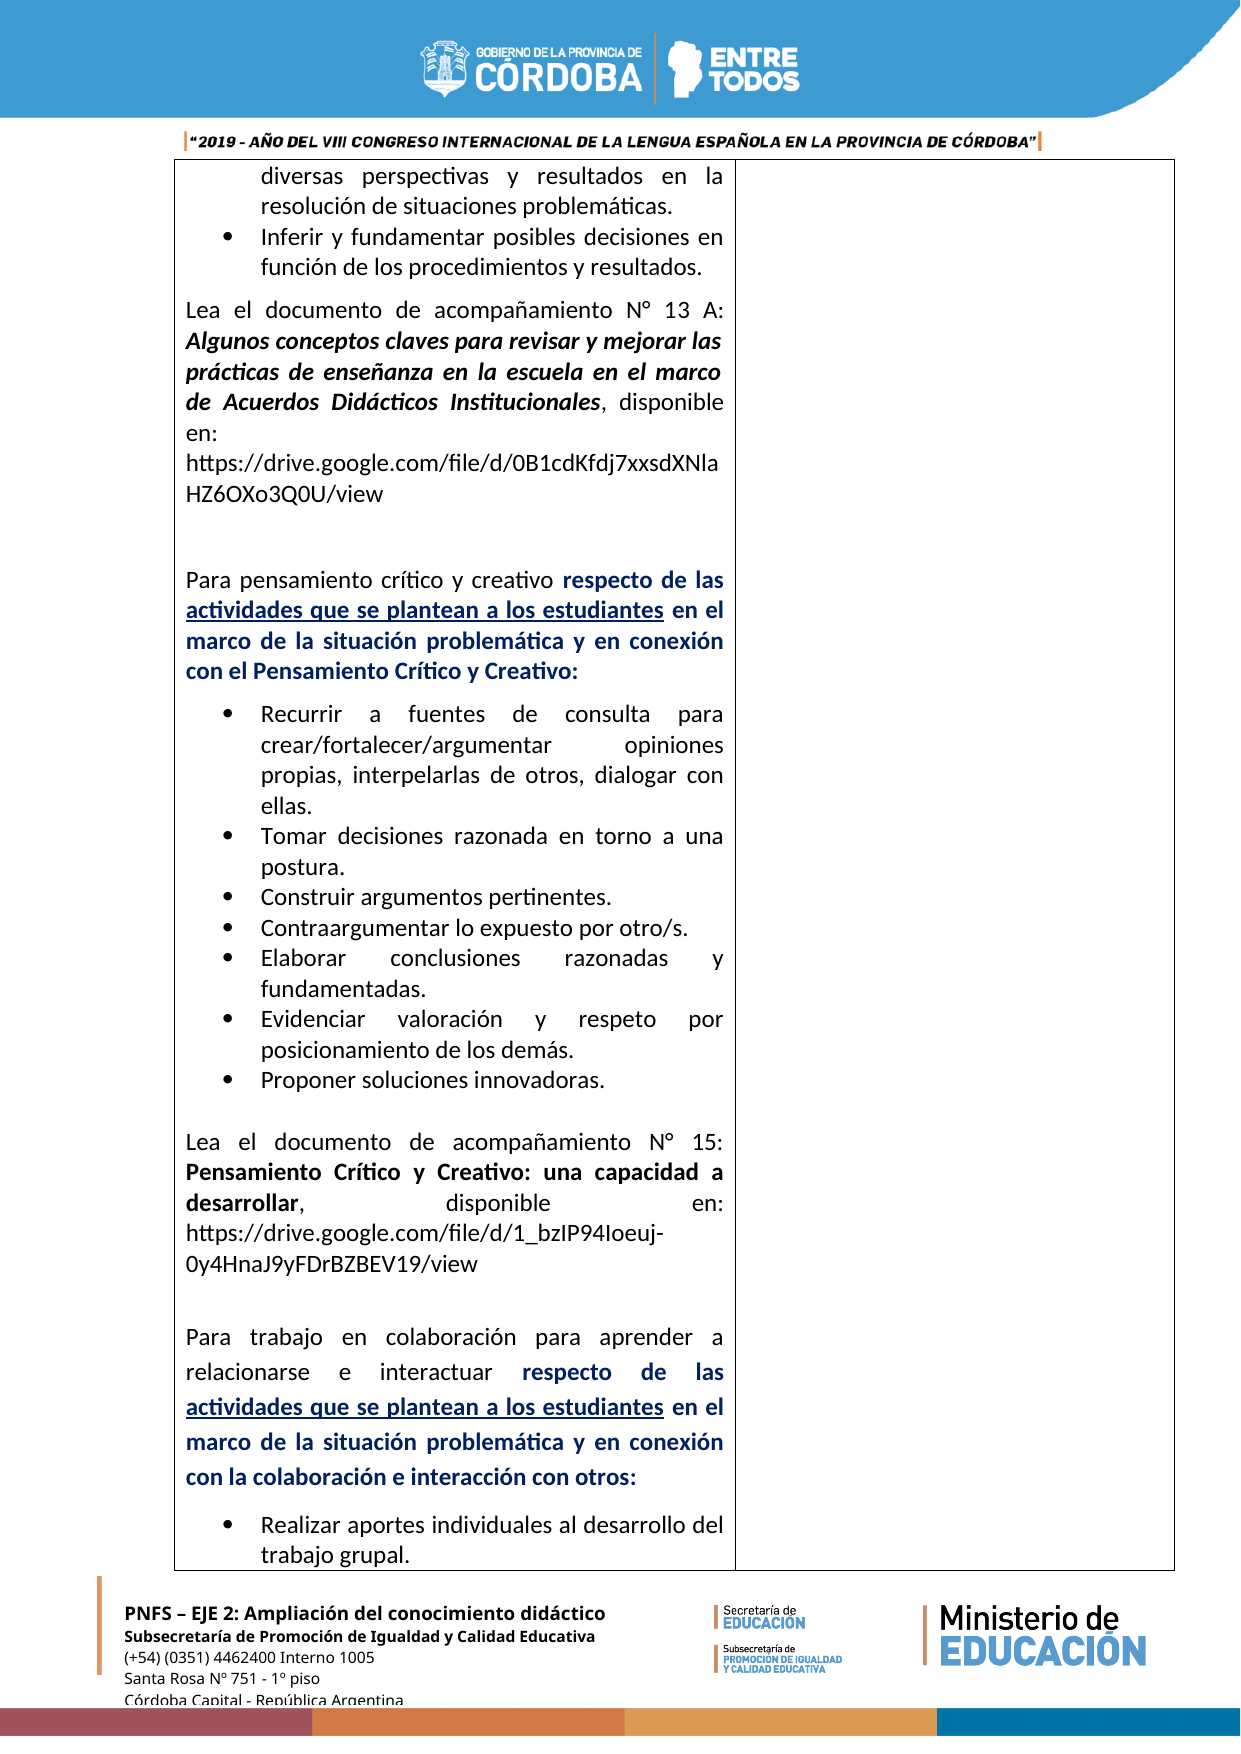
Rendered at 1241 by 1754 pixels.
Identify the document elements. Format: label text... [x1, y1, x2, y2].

picture [0, 1576, 1241, 1736]
picture [0, 0, 1241, 151]
table_cell . [736, 160, 1174, 1570]
